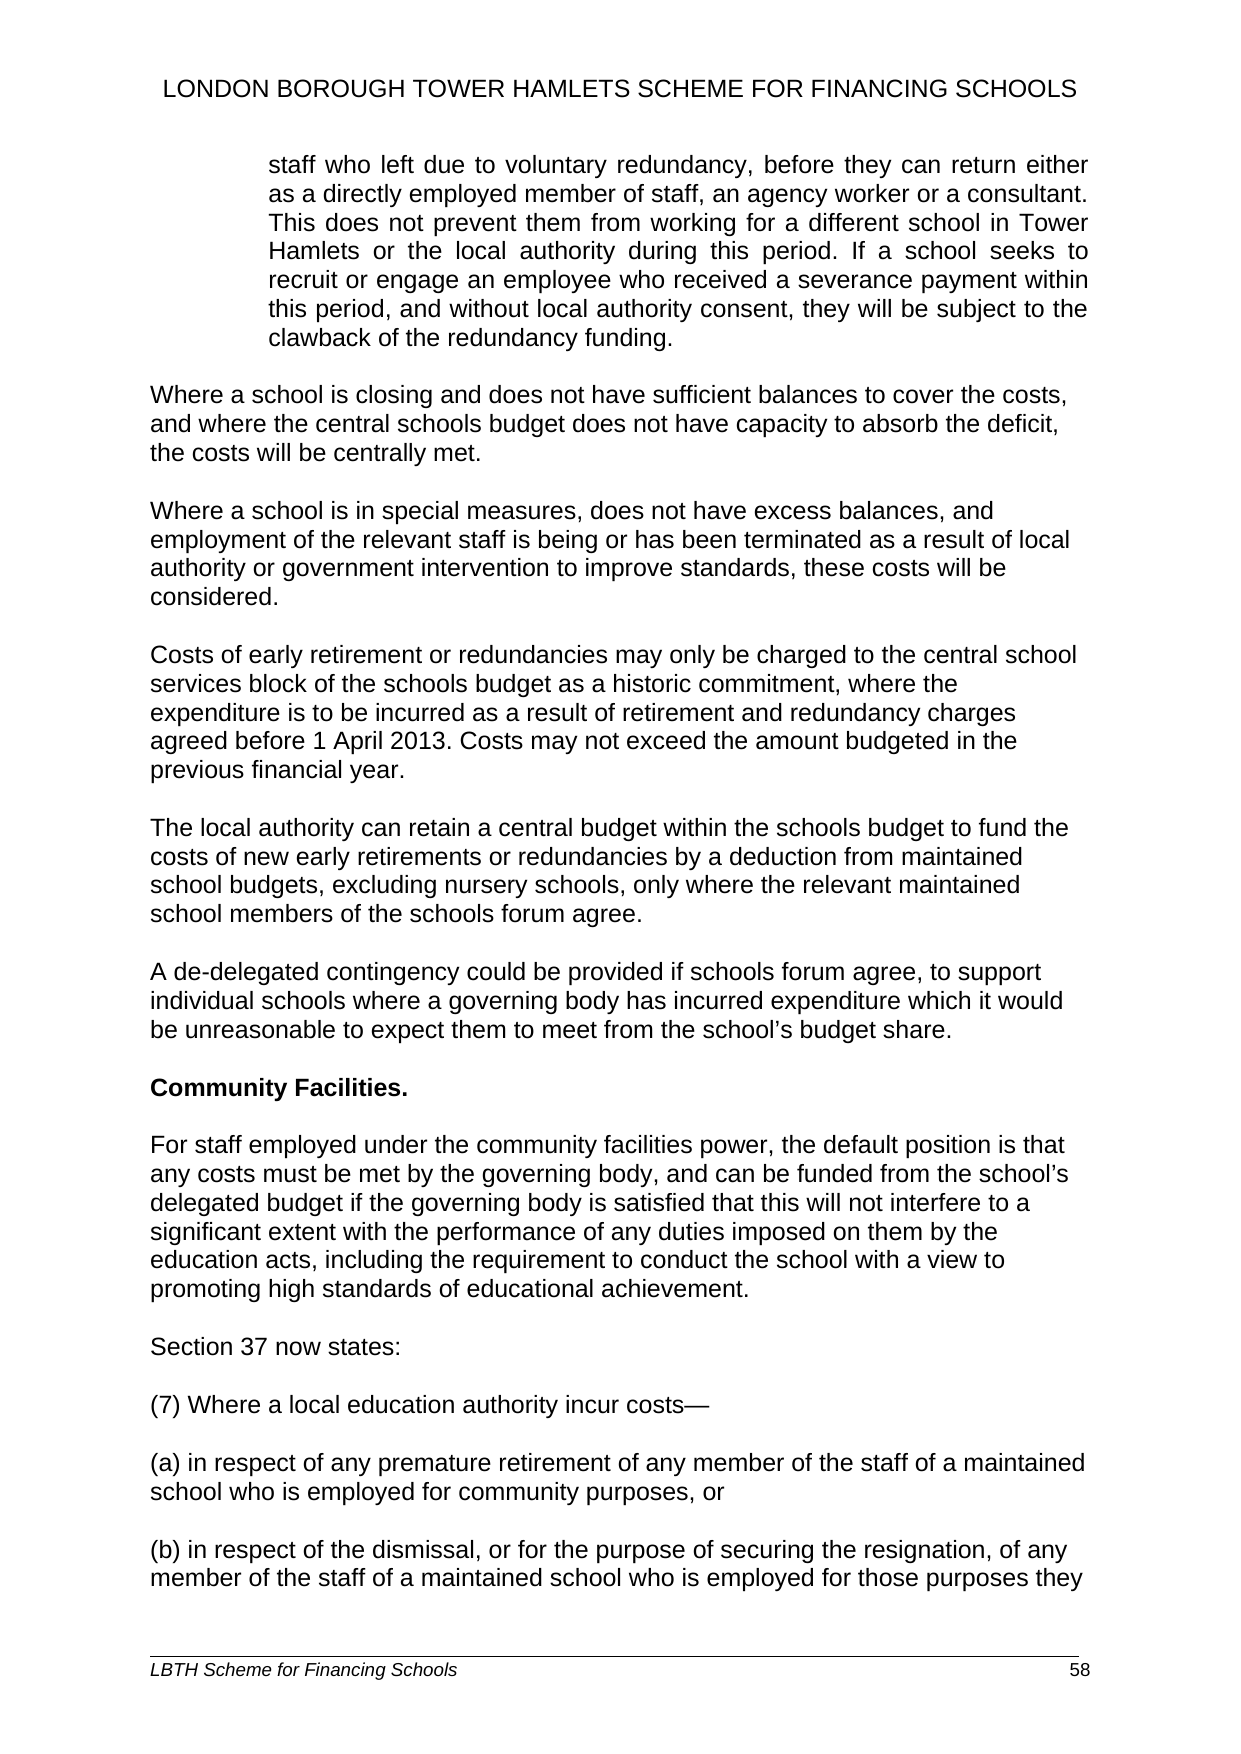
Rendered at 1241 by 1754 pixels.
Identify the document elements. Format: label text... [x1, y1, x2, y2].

text Where a school is closing and does not have sufficient balances to cover the costs, and where the central schools budget does not have capacity to absorb the deficit, the costs will be centrally met. [150, 380, 1090, 467]
text Community Facilities. [150, 1072, 1090, 1101]
text A de-delegated contingency could be provided if schools forum agree, to support individual schools where a governing body has incurred expenditure which it would be unreasonable to expect them to meet from the school’s budget share. [150, 957, 1090, 1043]
text Costs of early retirement or redundancies may only be charged to the central school services block of the schools budget as a historic commitment, where the expenditure is to be incurred as a result of retirement and redundancy charges agreed before 1 April 2013. Costs may not exceed the amount budgeted in the previous financial year. [150, 640, 1090, 784]
text (a) in respect of any premature retirement of any member of the staff of a maintained school who is employed for community purposes, or [150, 1448, 1090, 1505]
text Section 37 now states: [150, 1332, 1090, 1361]
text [224, 150, 1090, 351]
text The local authority can retain a central budget within the schools budget to fund the costs of new early retirements or redundancies by a deduction from maintained school budgets, excluding nursery schools, only where the relevant maintained school members of the schools forum agree. [150, 813, 1090, 928]
text (7) Where a local education authority incur costs— [150, 1390, 1090, 1419]
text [150, 1534, 1090, 1592]
text Where a school is in special measures, does not have excess balances, and employment of the relevant staff is being or has been terminated as a result of local authority or government intervention to improve standards, these costs will be considered. [150, 496, 1090, 611]
text For staff employed under the community facilities power, the default position is that any costs must be met by the governing body, and can be funded from the school’s delegated budget if the governing body is satisfied that this will not interfere to a significant extent with the performance of any duties imposed on them by the education acts, including the requirement to conduct the school with a view to promoting high standards of educational achievement. [150, 1130, 1090, 1303]
